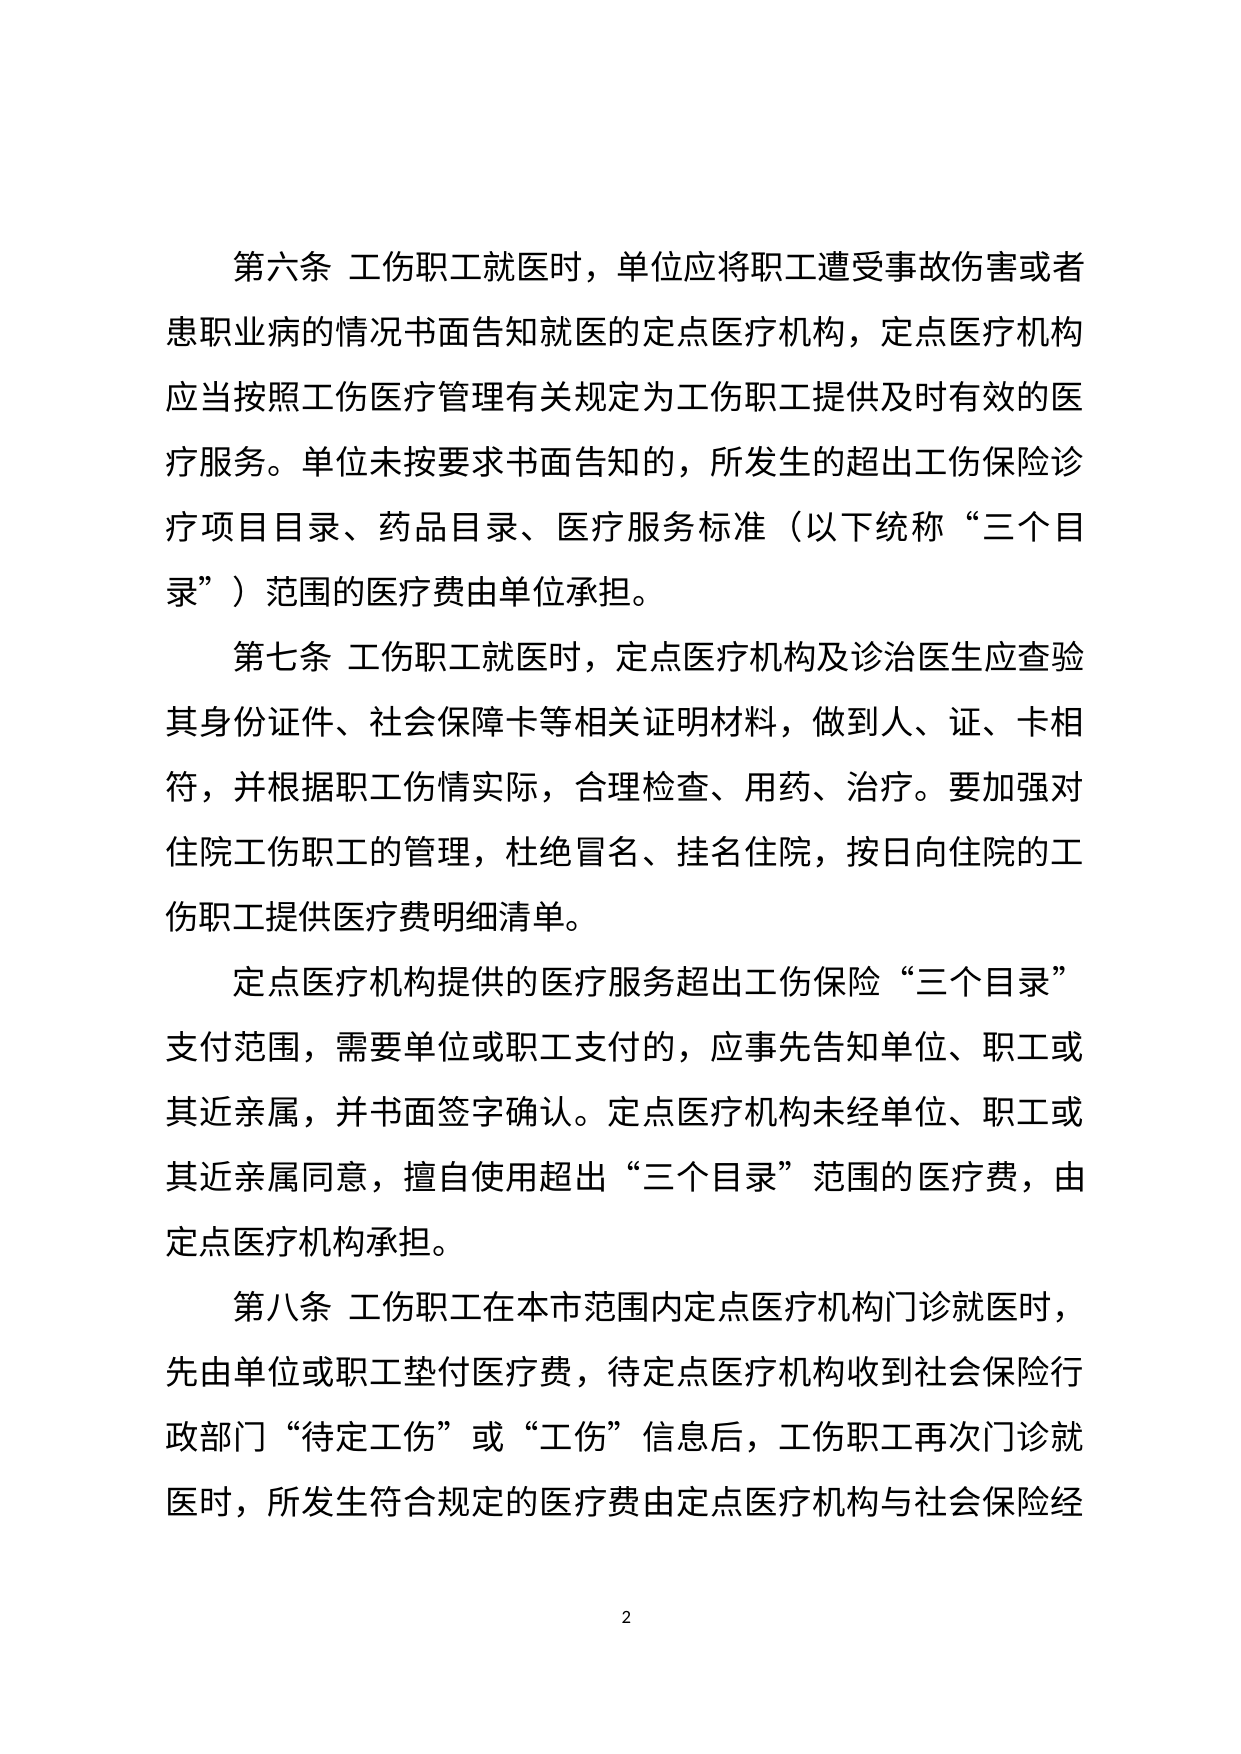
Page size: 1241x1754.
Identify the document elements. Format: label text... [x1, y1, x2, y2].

text 第七条 工伤职工就医时，定点医疗机构及诊治医生应查验其身份证件、社会保障卡等相关证明材料，做到人、证、卡相符，并根据职工伤情实际，合理检查、用药、治疗。要加强对住院工伤职工的管理，杜绝冒名、挂名住院，按日向住院的工伤职工提供医疗费明细清单。 [165, 623, 1087, 948]
text 第六条 工伤职工就医时，单位应将职工遭受事故伤害或者患职业病的情况书面告知就医的定点医疗机构，定点医疗机构应当按照工伤医疗管理有关规定为工伤职工提供及时有效的医疗服务。单位未按要求书面告知的，所发生的超出工伤保险诊疗项目目录、药品目录、医疗服务标准（以下统称“三个目录”）范围的医疗费由单位承担。 [165, 233, 1087, 623]
text 定点医疗机构提供的医疗服务超出工伤保险“三个目录”支付范围，需要单位或职工支付的，应事先告知单位、职工或其近亲属，并书面签字确认。定点医疗机构未经单位、职工或其近亲属同意，擅自使用超出“三个目录”范围的医疗费，由定点医疗机构承担。 [165, 948, 1087, 1273]
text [165, 1273, 1087, 1533]
